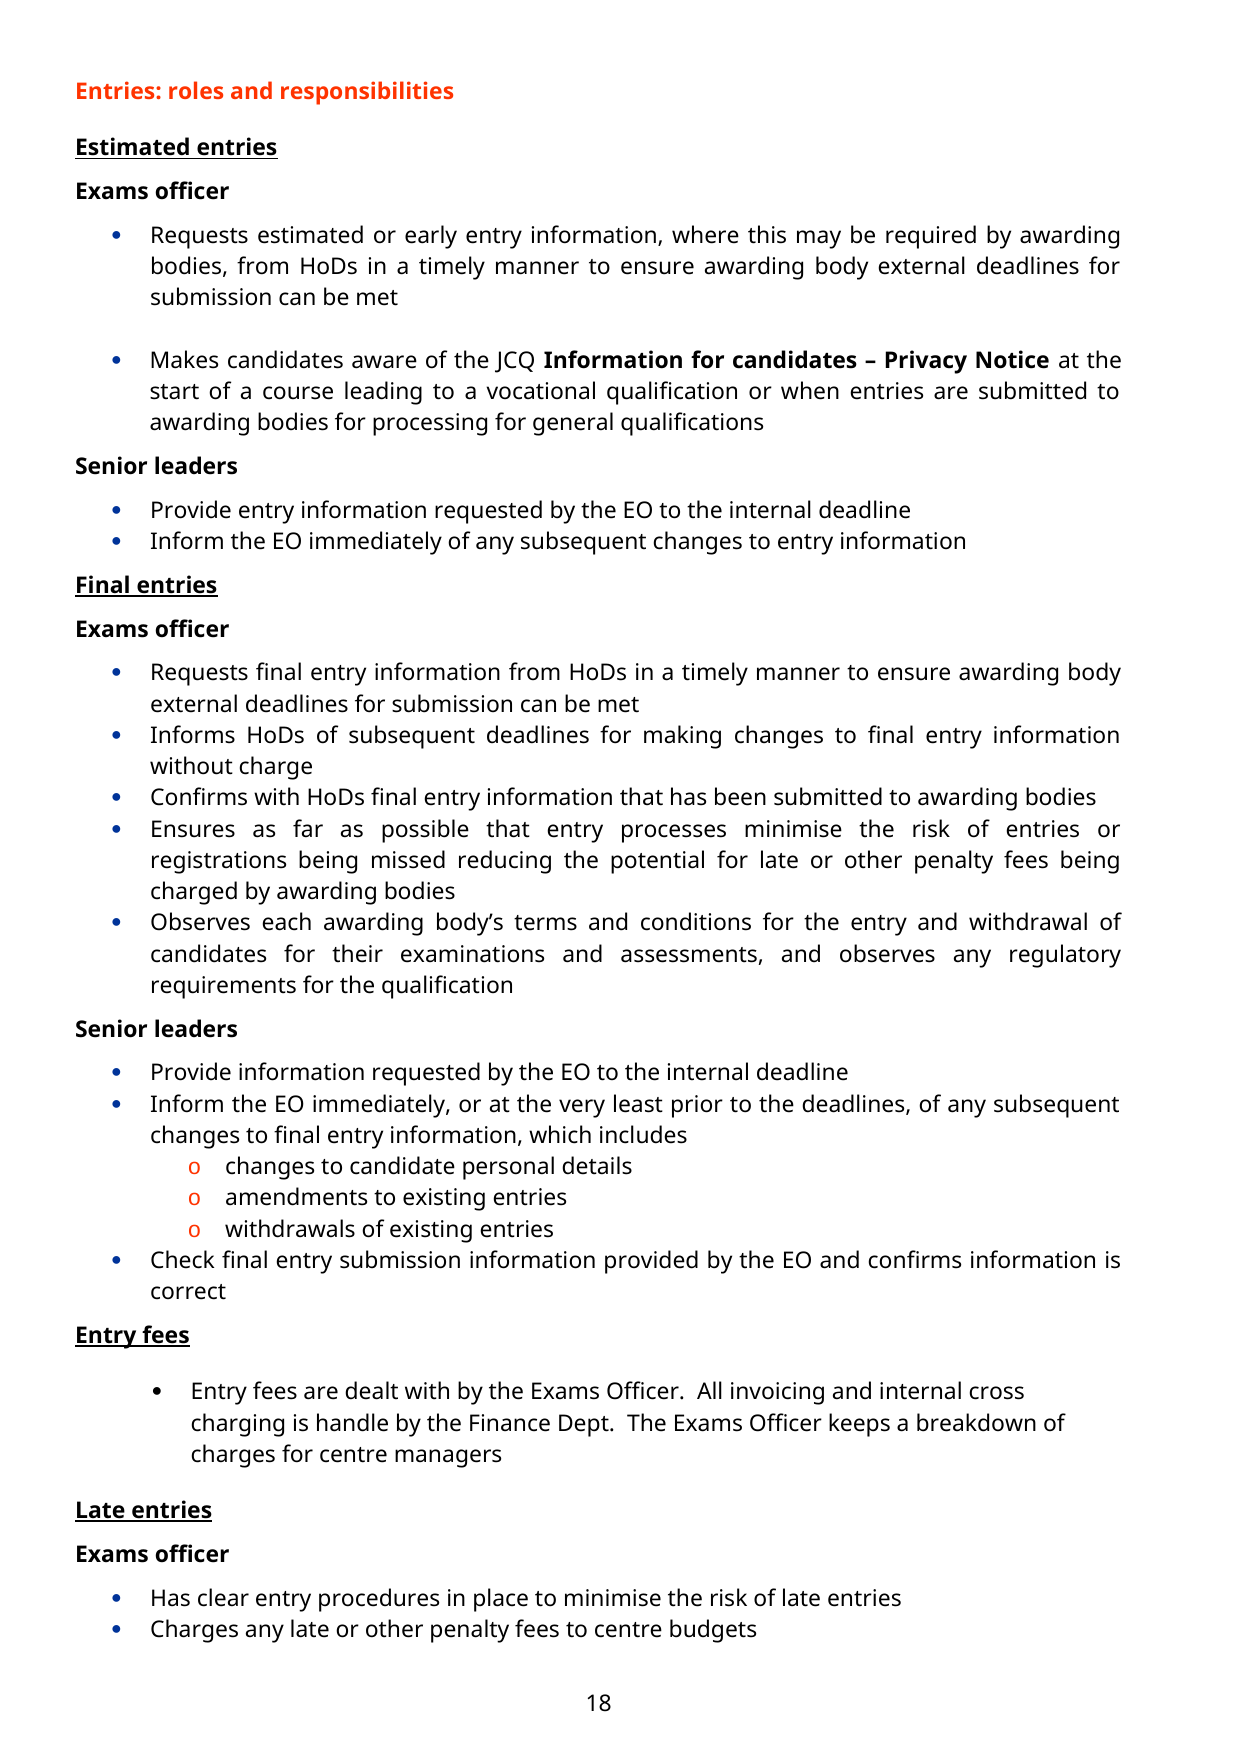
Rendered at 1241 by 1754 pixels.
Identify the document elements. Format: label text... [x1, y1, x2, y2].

list Check final entry submission information provided by the EO and confirms information is correct [112, 1244, 1122, 1307]
list Observes each awarding body’s terms and conditions for the entry and withdrawal of candidates for their examinations and assessments, and observes any regulatory requirements for the qualification [112, 906, 1122, 1000]
text Exams officer [75, 612, 1122, 644]
list Inform the EO immediately, or at the very least prior to the deadlines, of any subsequent changes to final entry information, which includes [112, 1087, 1122, 1150]
list Ensures as far as possible that entry processes minimise the risk of entries or registrations being missed reducing the potential for late or other penalty fees being charged by awarding bodies [112, 812, 1122, 906]
subtitle Final entries [75, 569, 1122, 600]
table_header Entry fees are dealt with by the Exams Officer. All invoicing and internal cross charging is handle by the Finance Dept. The Exams Officer keeps a breakdown of charges for centre managers [104, 1363, 1122, 1482]
text Senior leaders [75, 450, 1122, 481]
list Provide entry information requested by the EO to the internal deadline [112, 494, 1122, 525]
list changes to candidate personal details [187, 1150, 1122, 1181]
list Has clear entry procedures in place to minimise the risk of late entries [112, 1582, 1122, 1613]
list Informs HoDs of subsequent deadlines for making changes to final entry information without charge [112, 719, 1122, 781]
list Makes candidates aware of the JCQ Information for candidates – Privacy Notice at the start of a course leading to a vocational qualification or when entries are submitted to awarding bodies for processing for general qualifications [112, 344, 1122, 437]
list Requests final entry information from HoDs in a timely manner to ensure awarding body external deadlines for submission can be met [112, 656, 1122, 719]
list Requests estimated or early entry information, where this may be required by awarding bodies, from HoDs in a timely manner to ensure awarding body external deadlines for submission can be met [112, 219, 1122, 312]
subtitle Late entries [75, 1494, 1122, 1525]
list withdrawals of existing entries [187, 1213, 1122, 1244]
list Inform the EO immediately of any subsequent changes to entry information [112, 525, 1122, 556]
list Confirms with HoDs final entry information that has been submitted to awarding bodies [112, 781, 1122, 812]
subtitle Estimated entries [75, 131, 1122, 162]
subtitle Entries: roles and responsibilities [75, 75, 1122, 106]
list amendments to existing entries [187, 1181, 1122, 1213]
text Exams officer [75, 175, 1122, 206]
list Charges any late or other penalty fees to centre budgets [112, 1613, 1122, 1644]
text Senior leaders [75, 1012, 1122, 1044]
list Provide information requested by the EO to the internal deadline [112, 1056, 1122, 1087]
subtitle Entry fees [75, 1319, 1122, 1350]
text Exams officer [75, 1538, 1122, 1569]
